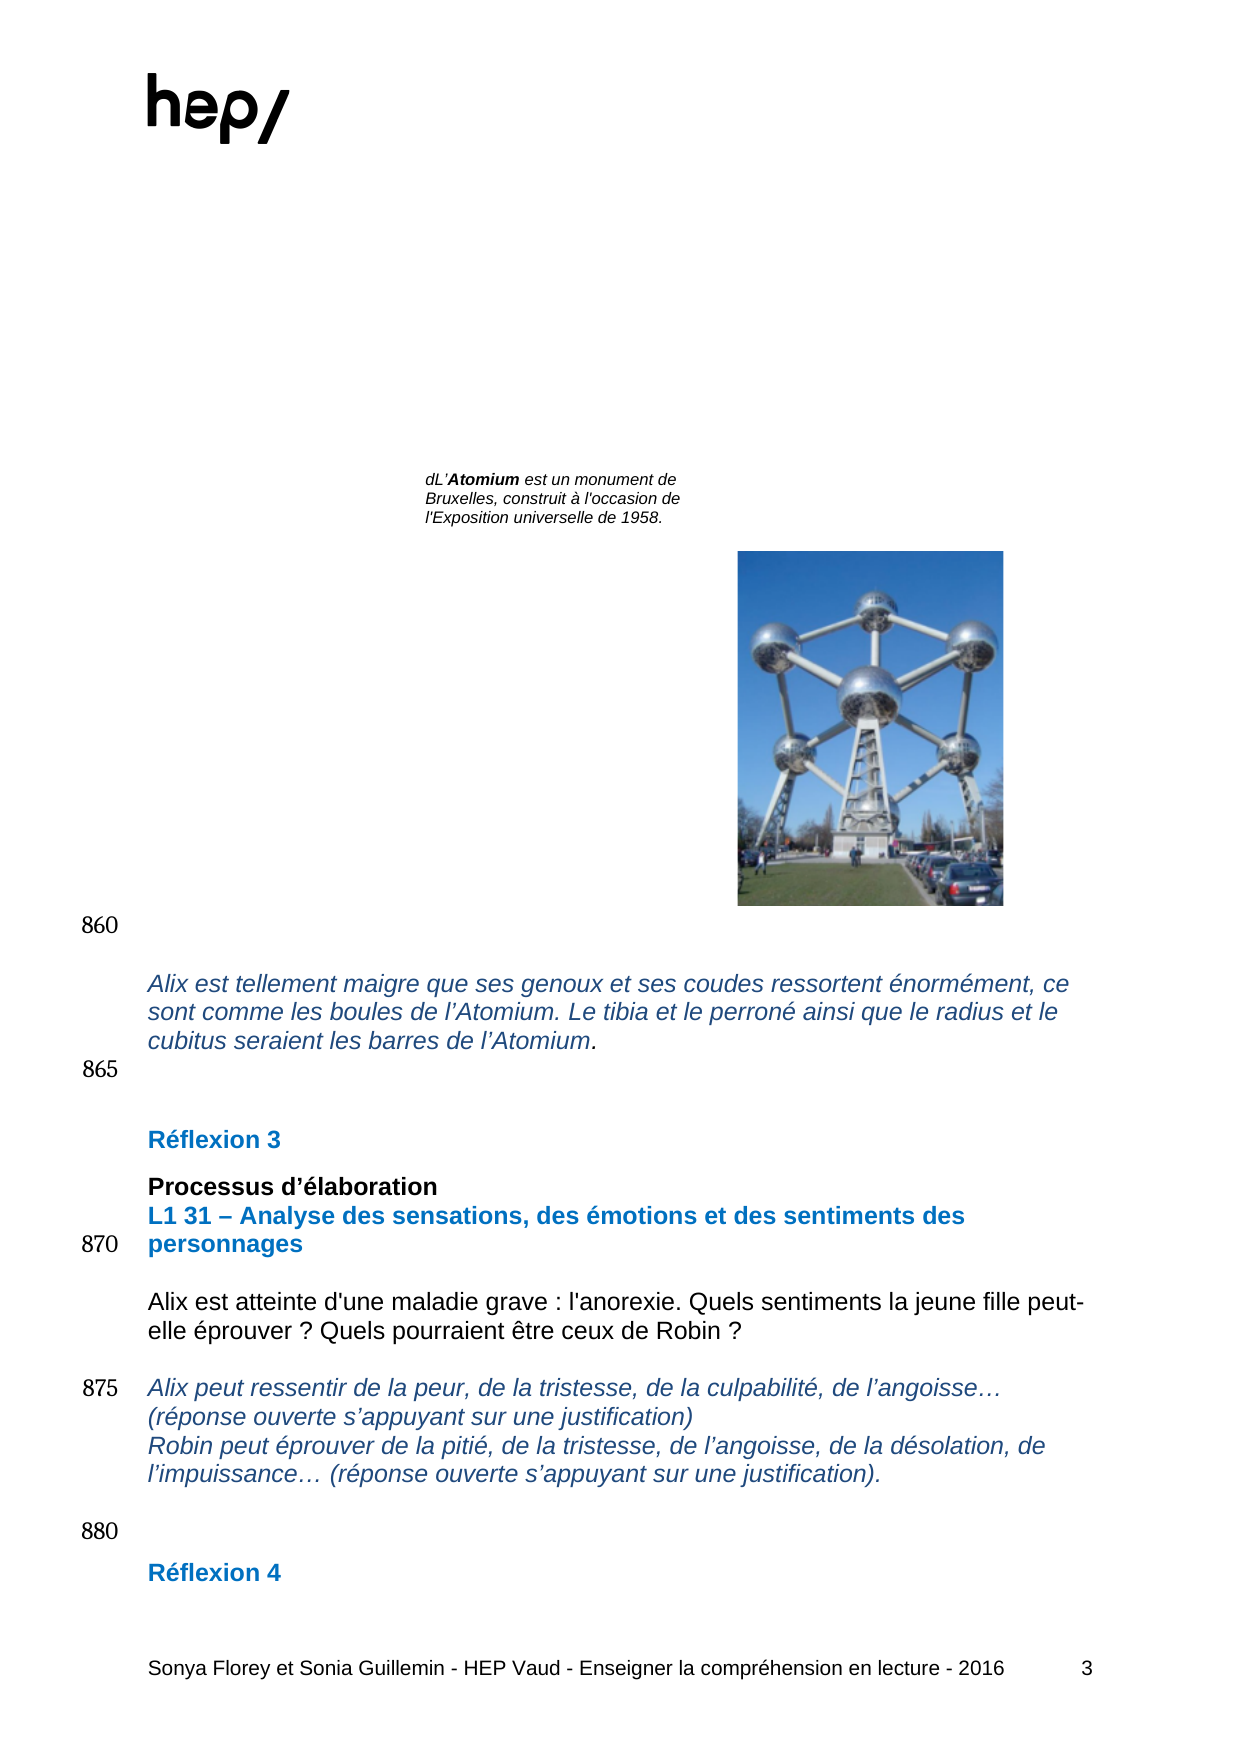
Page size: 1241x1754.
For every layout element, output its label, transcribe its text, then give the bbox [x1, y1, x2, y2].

text Alix est tellement maigre que ses genoux et ses coudes ressortent énormément, ce sont comme les boules de l’Atomium. Le tibia et le perroné ainsi que le radius et le cubitus seraient les barres de l’Atomium. [148, 969, 1092, 1055]
list Réflexion 4 [148, 1558, 1092, 1587]
text Robin peut éprouver de la pitié, de la tristesse, de l’angoisse, de la désolation, de l’impuissance… (réponse ouverte s’appuyant sur une justification). [148, 1431, 1092, 1488]
text Alix peut ressentir de la peur, de la tristesse, de la culpabilité, de l’angoisse… (réponse ouverte s’appuyant sur une justification) [148, 1373, 1092, 1431]
picture [147, 73, 290, 144]
text Alix est atteinte d'une maladie grave : l'anorexie. Quels sentiments la jeune fille peut-elle éprouver ? Quels pourraient être ceux de Robin ? [148, 1287, 1092, 1344]
list L1 31 – Analyse des sensations, des émotions et des sentiments des personnages [148, 1201, 1092, 1258]
text Processus d’élaboration [148, 1172, 1092, 1201]
list Réflexion 3 [148, 1125, 1092, 1154]
